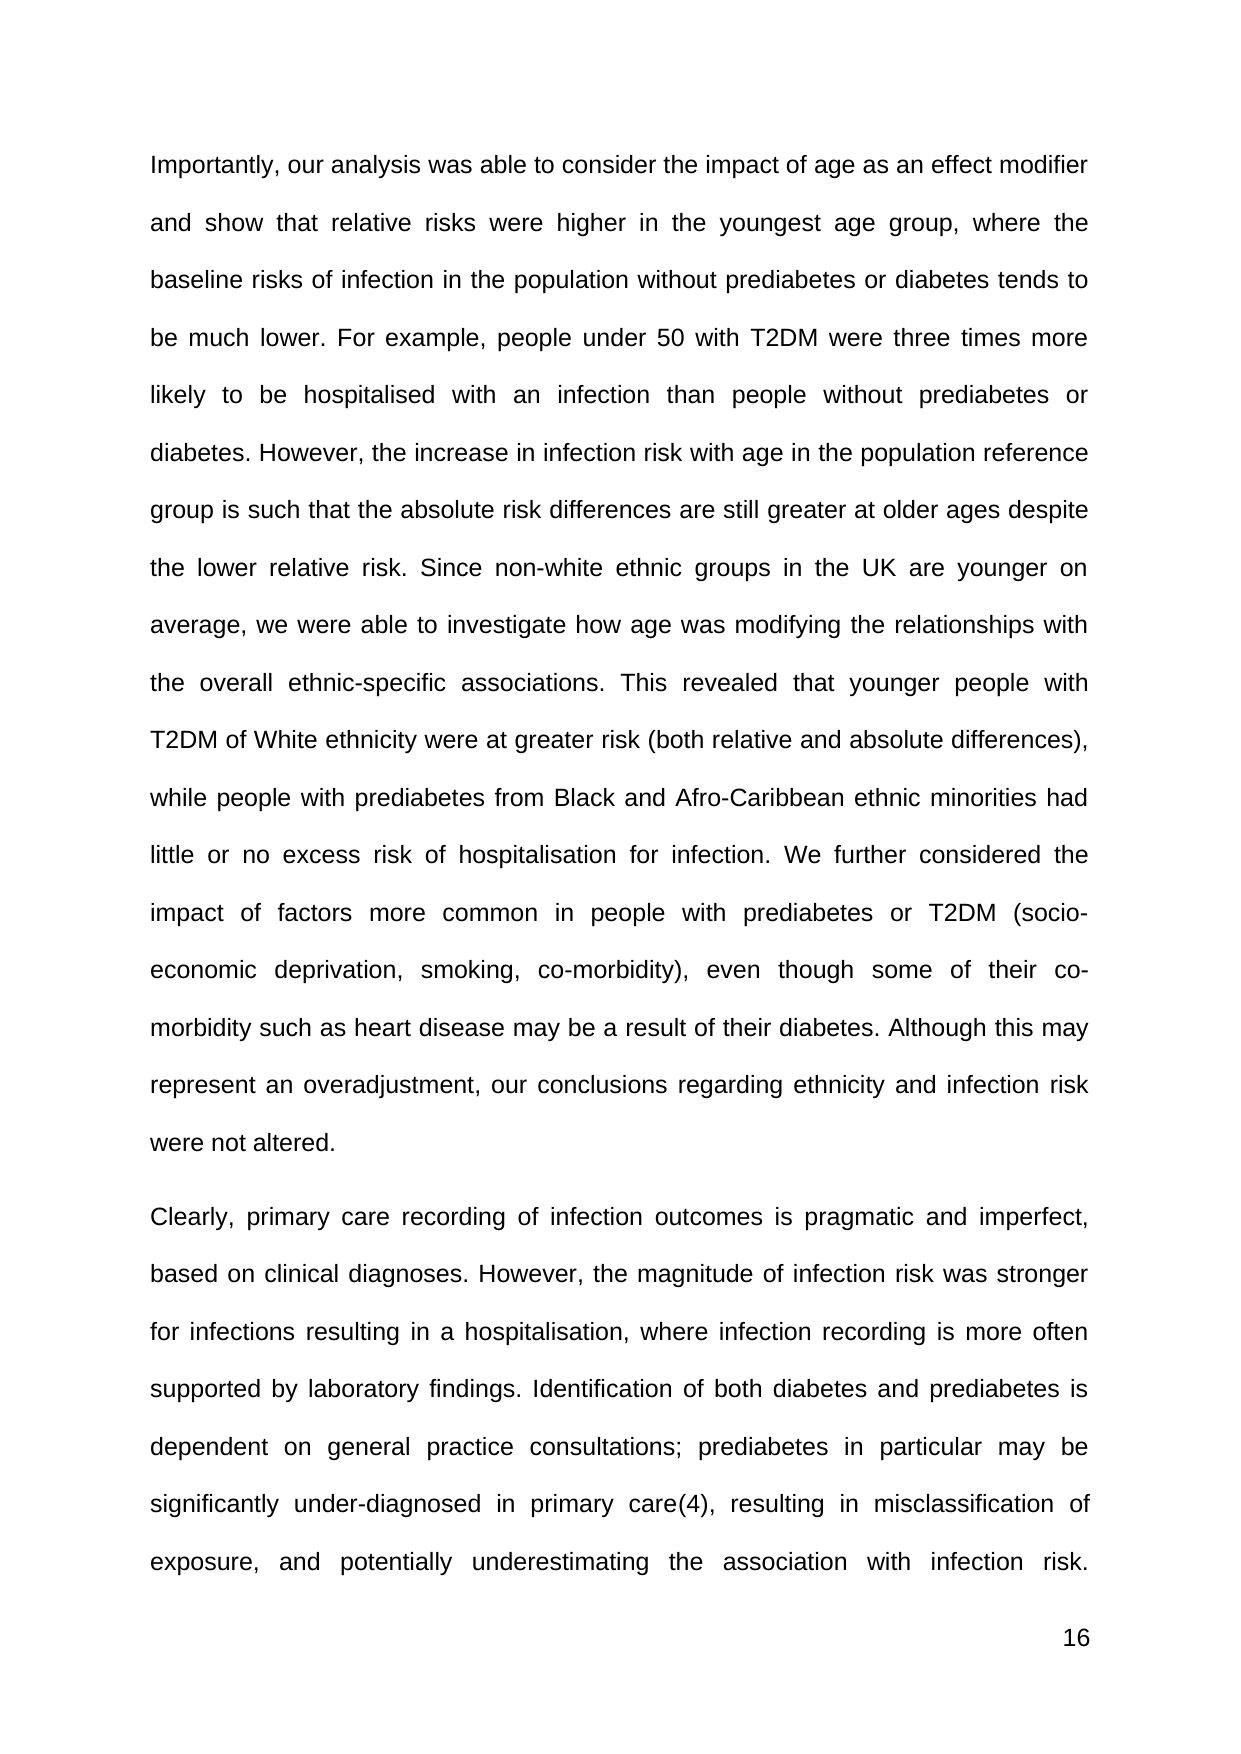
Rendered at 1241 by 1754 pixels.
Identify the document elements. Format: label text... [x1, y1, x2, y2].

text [150, 1202, 1090, 1575]
text Importantly, our analysis was able to consider the impact of age as an effect modifier and show that relative risks were higher in the youngest age group, where the baseline risks of infection in the population without prediabetes or diabetes tends to be much lower. For example, people under 50 with T2DM were three times more likely to be hospitalised with an infection than people without prediabetes or diabetes. However, the increase in infection risk with age in the population reference group is such that the absolute risk differences are still greater at older ages despite the lower relative risk. Since non-white ethnic groups in the UK are younger on average, we were able to investigate how age was modifying the relationships with the overall ethnic-specific associations. This revealed that younger people with T2DM of White ethnicity were at greater risk (both relative and absolute differences), while people with prediabetes from Black and Afro-Caribbean ethnic minorities had little or no excess risk of hospitalisation for infection. We further considered the impact of factors more common in people with prediabetes or T2DM (socio-economic deprivation, smoking, co-morbidity), even though some of their co-morbidity such as heart disease may be a result of their diabetes. Although this may represent an overadjustment, our conclusions regarding ethnicity and infection risk were not altered. [150, 150, 1090, 1156]
